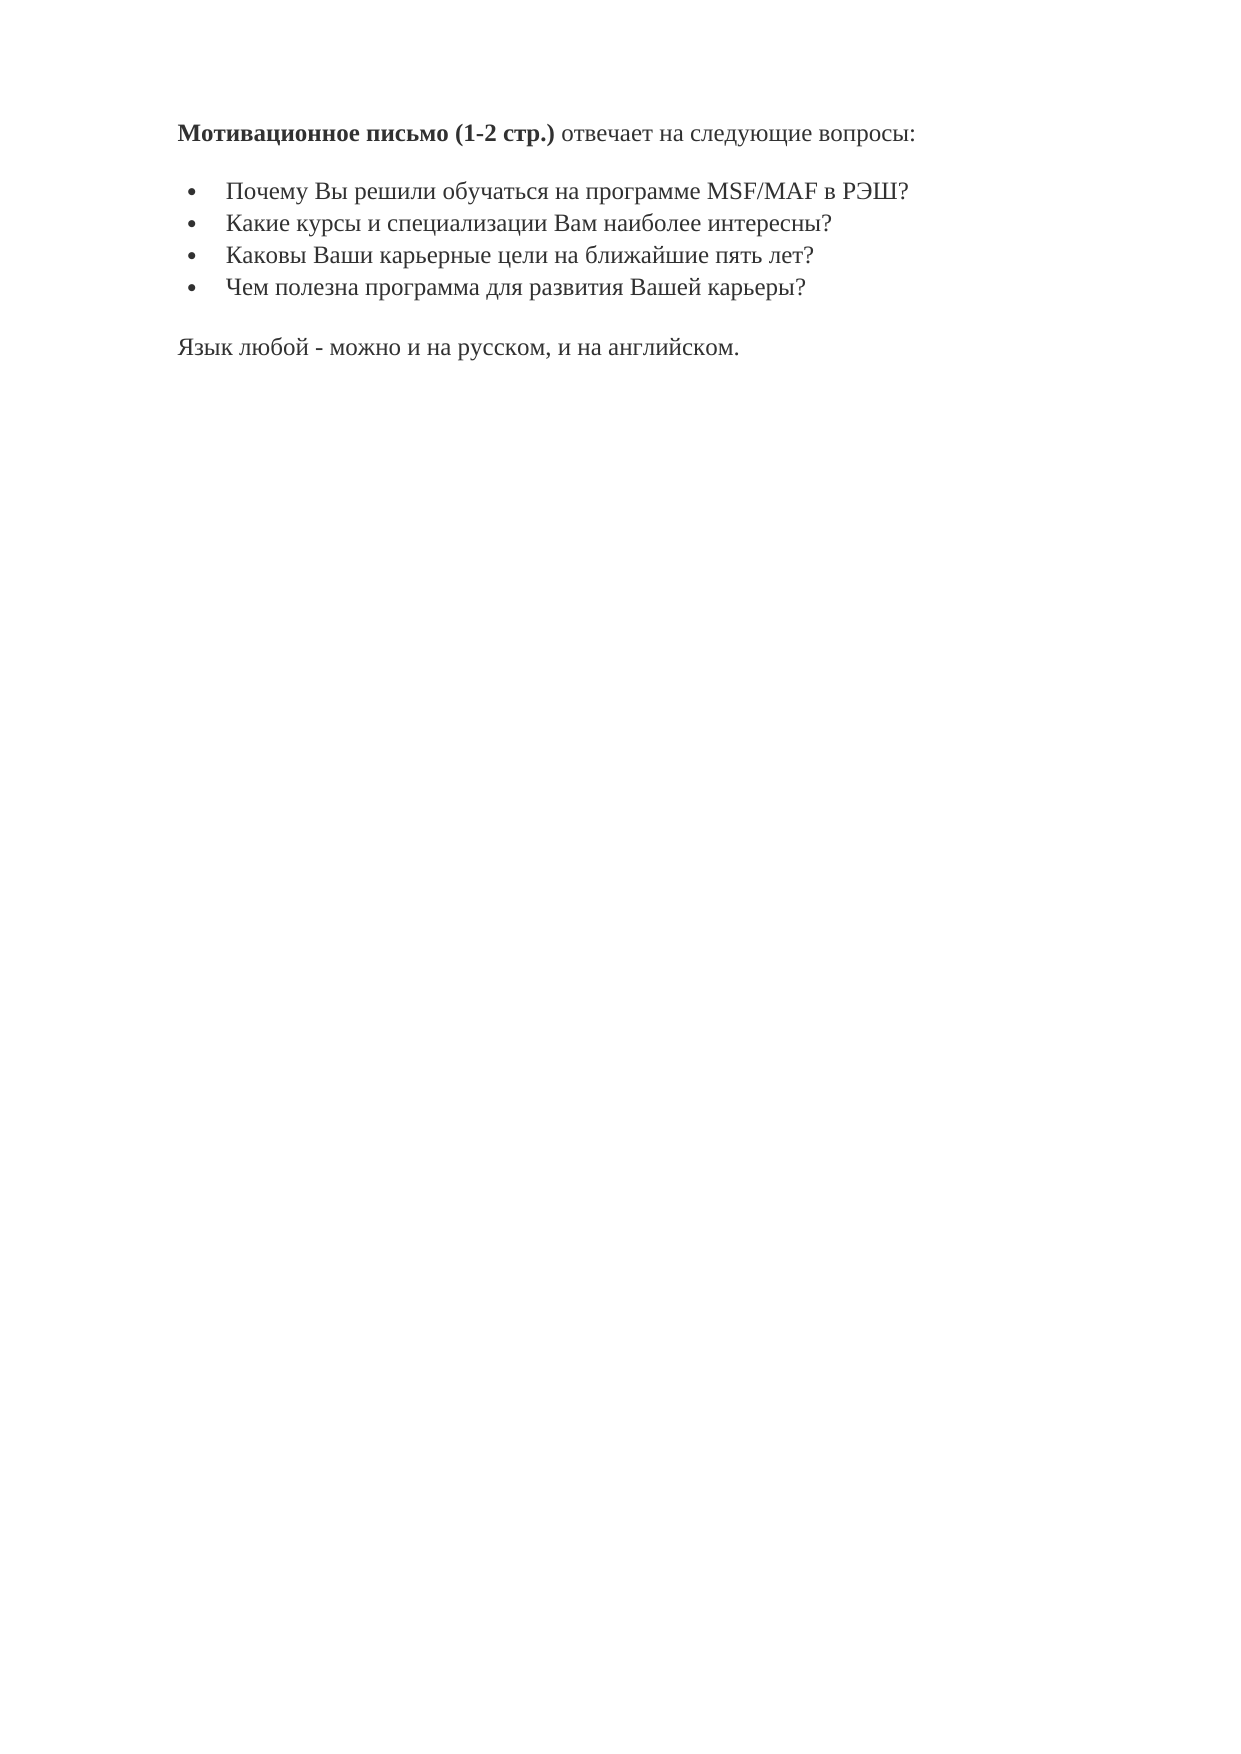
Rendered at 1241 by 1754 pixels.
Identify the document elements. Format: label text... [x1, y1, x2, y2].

list Каковы Ваши карьерные цели на ближайшие пять лет? [188, 240, 1152, 268]
list Почему Вы решили обучаться на программе MSF/MAF в РЭШ? [188, 176, 1152, 205]
text Язык любой - можно и на русском, и на английском. [177, 332, 1152, 361]
text Мотивационное письмо (1-2 стр.) отвечает на следующие вопросы: [177, 118, 1152, 147]
list Чем полезна программа для развития Вашей карьеры? [188, 272, 1152, 300]
list Какие курсы и специализации Вам наиболее интересны? [188, 208, 1152, 237]
